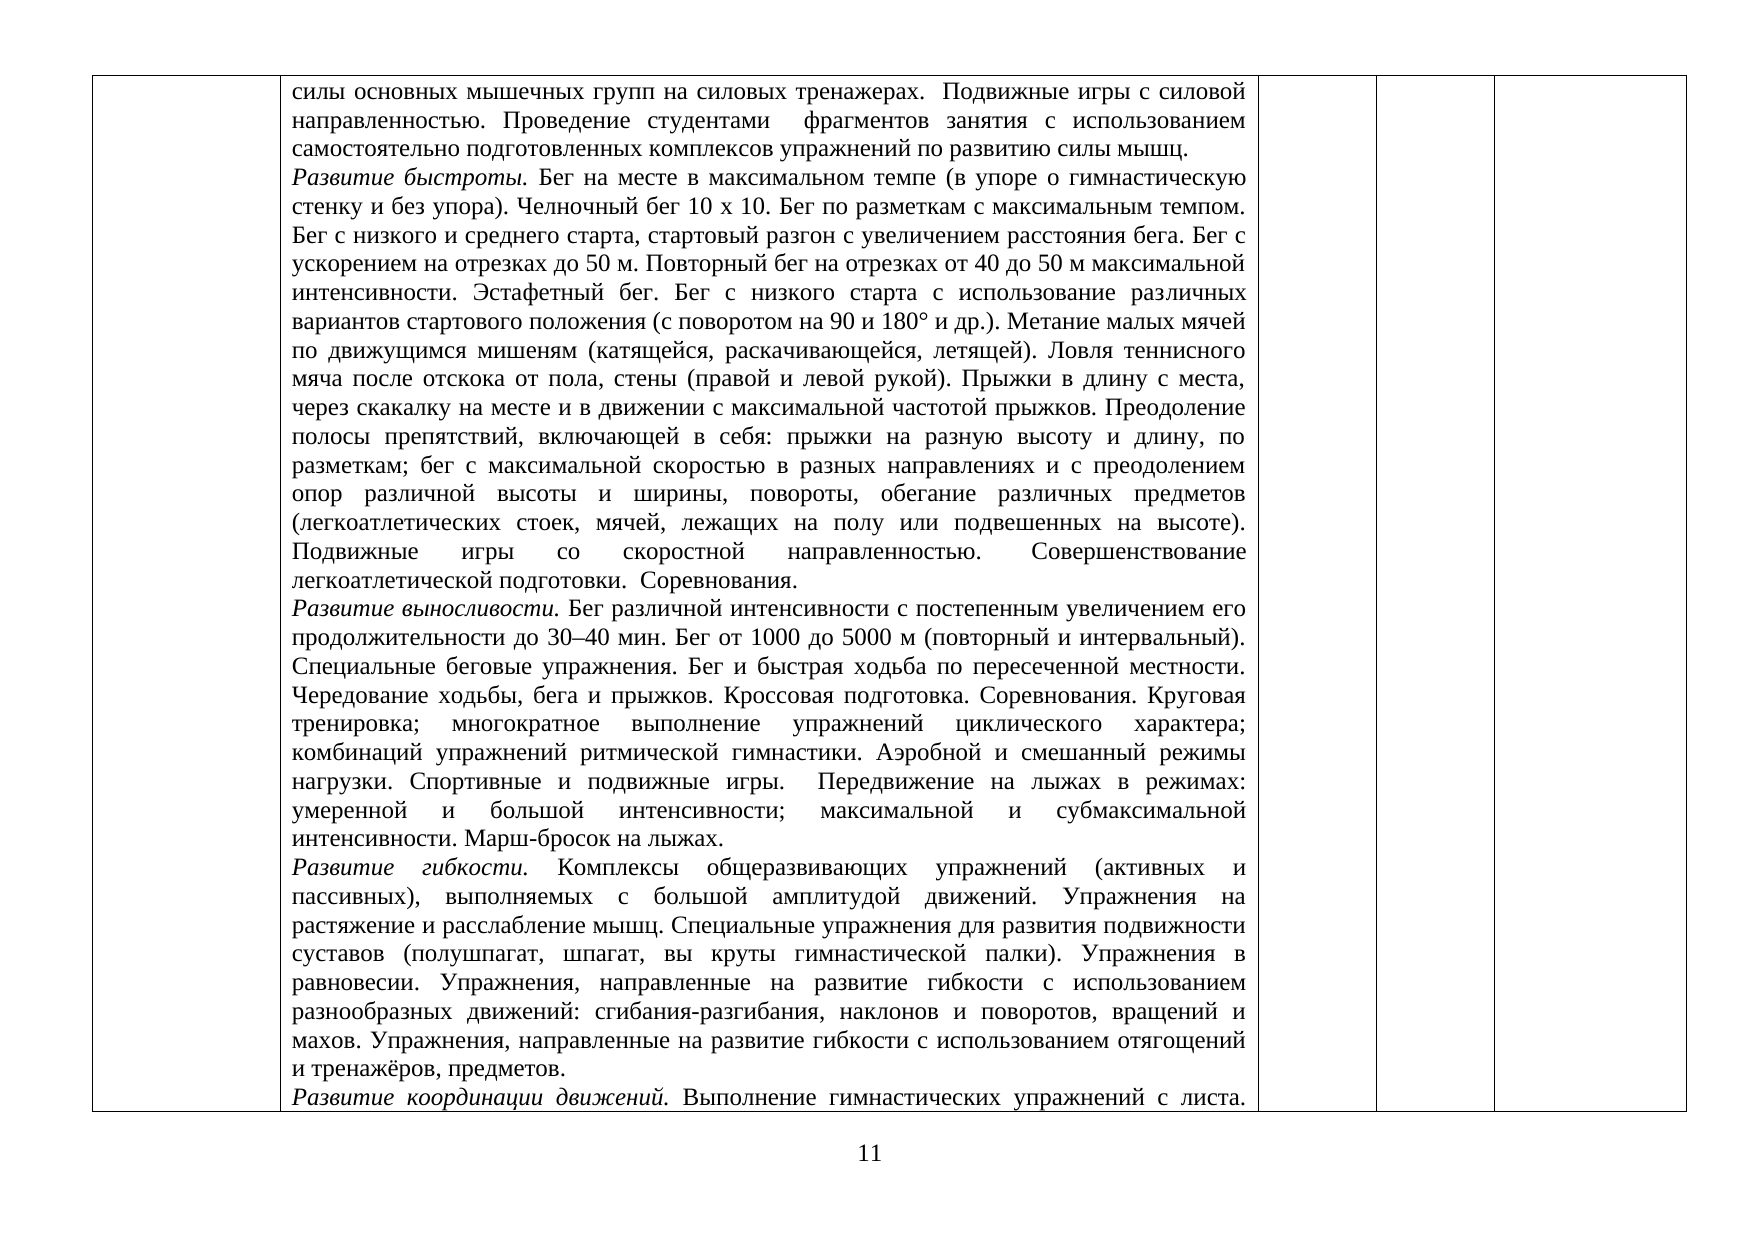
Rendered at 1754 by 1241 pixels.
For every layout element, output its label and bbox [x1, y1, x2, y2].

table_cell [281, 76, 1258, 1111]
